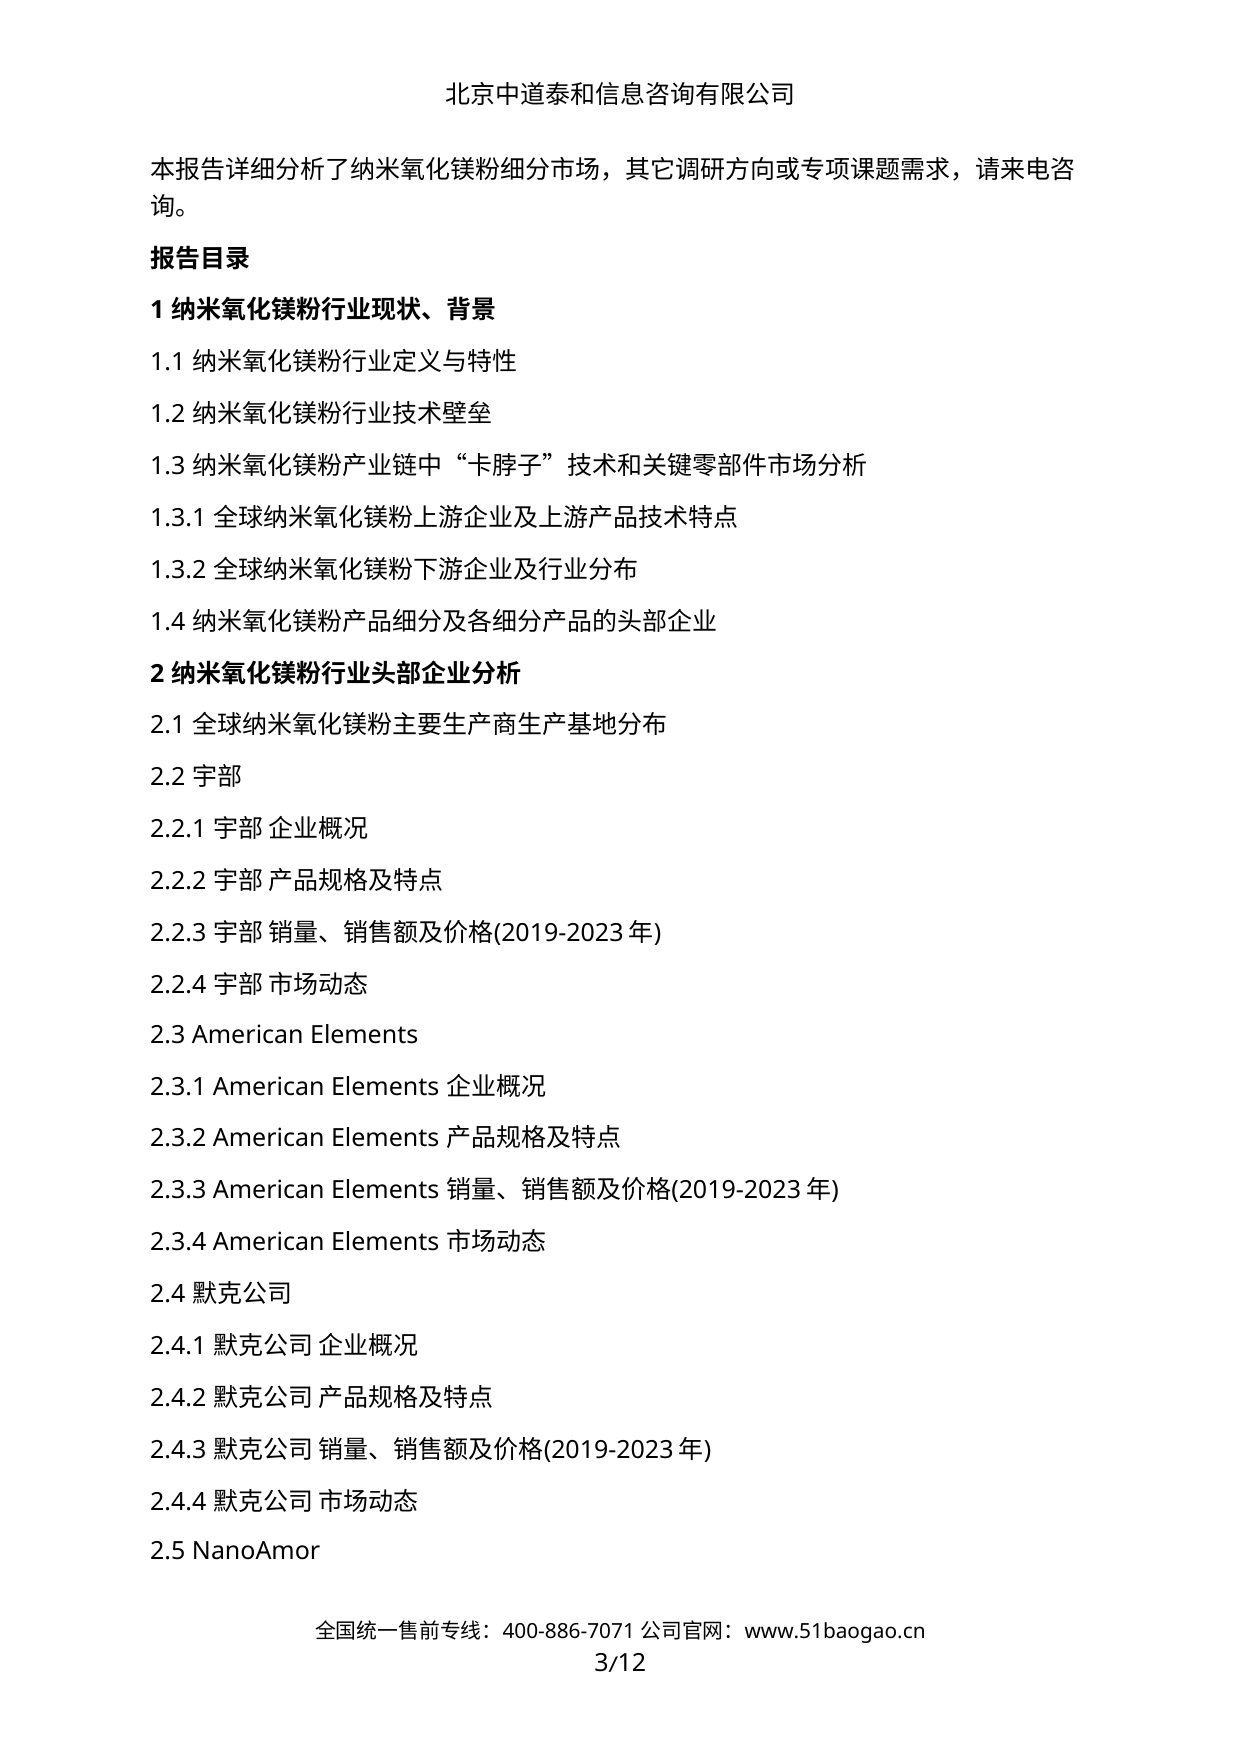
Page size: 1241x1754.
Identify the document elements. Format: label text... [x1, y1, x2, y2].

text 2.2.4 宇部 市场动态 [150, 964, 1090, 1001]
text 2.3.1 American Elements 企业概况 [150, 1066, 1090, 1102]
text 2.2.1 宇部 企业概况 [150, 809, 1090, 845]
text 1 纳米氧化镁粉行业现状、背景 [150, 290, 1090, 326]
text 2.3.4 American Elements 市场动态 [150, 1222, 1090, 1258]
text 2.3 American Elements [150, 1016, 1090, 1050]
text 2 纳米氧化镁粉行业头部企业分析 [150, 653, 1090, 689]
text 2.3.2 American Elements 产品规格及特点 [150, 1118, 1090, 1154]
text 2.2 宇部 [150, 757, 1090, 793]
text 2.4.1 默克公司 企业概况 [150, 1325, 1090, 1362]
text 2.4.3 默克公司 销量、销售额及价格(2019-2023年) [150, 1429, 1090, 1465]
text 1.3.2 全球纳米氧化镁粉下游企业及行业分布 [150, 549, 1090, 586]
text 2.4 默克公司 [150, 1273, 1090, 1310]
text 2.5 NanoAmor [150, 1533, 1090, 1567]
text 2.3.3 American Elements 销量、销售额及价格(2019-2023年) [150, 1170, 1090, 1206]
text 1.3.1 全球纳米氧化镁粉上游企业及上游产品技术特点 [150, 497, 1090, 534]
text 本报告详细分析了纳米氧化镁粉细分市场，其它调研方向或专项课题需求，请来电咨询。 [150, 150, 1090, 222]
text 1.4 纳米氧化镁粉产品细分及各细分产品的头部企业 [150, 601, 1090, 637]
text 1.2 纳米氧化镁粉行业技术壁垒 [150, 394, 1090, 430]
text 报告目录 [150, 238, 1090, 274]
text 2.1 全球纳米氧化镁粉主要生产商生产基地分布 [150, 705, 1090, 741]
text 2.4.4 默克公司 市场动态 [150, 1481, 1090, 1517]
text 2.2.3 宇部 销量、销售额及价格(2019-2023年) [150, 912, 1090, 949]
text 1.3 纳米氧化镁粉产业链中“卡脖子”技术和关键零部件市场分析 [150, 446, 1090, 482]
text 2.2.2 宇部 产品规格及特点 [150, 861, 1090, 897]
text 1.1 纳米氧化镁粉行业定义与特性 [150, 342, 1090, 378]
text 2.4.2 默克公司 产品规格及特点 [150, 1377, 1090, 1413]
